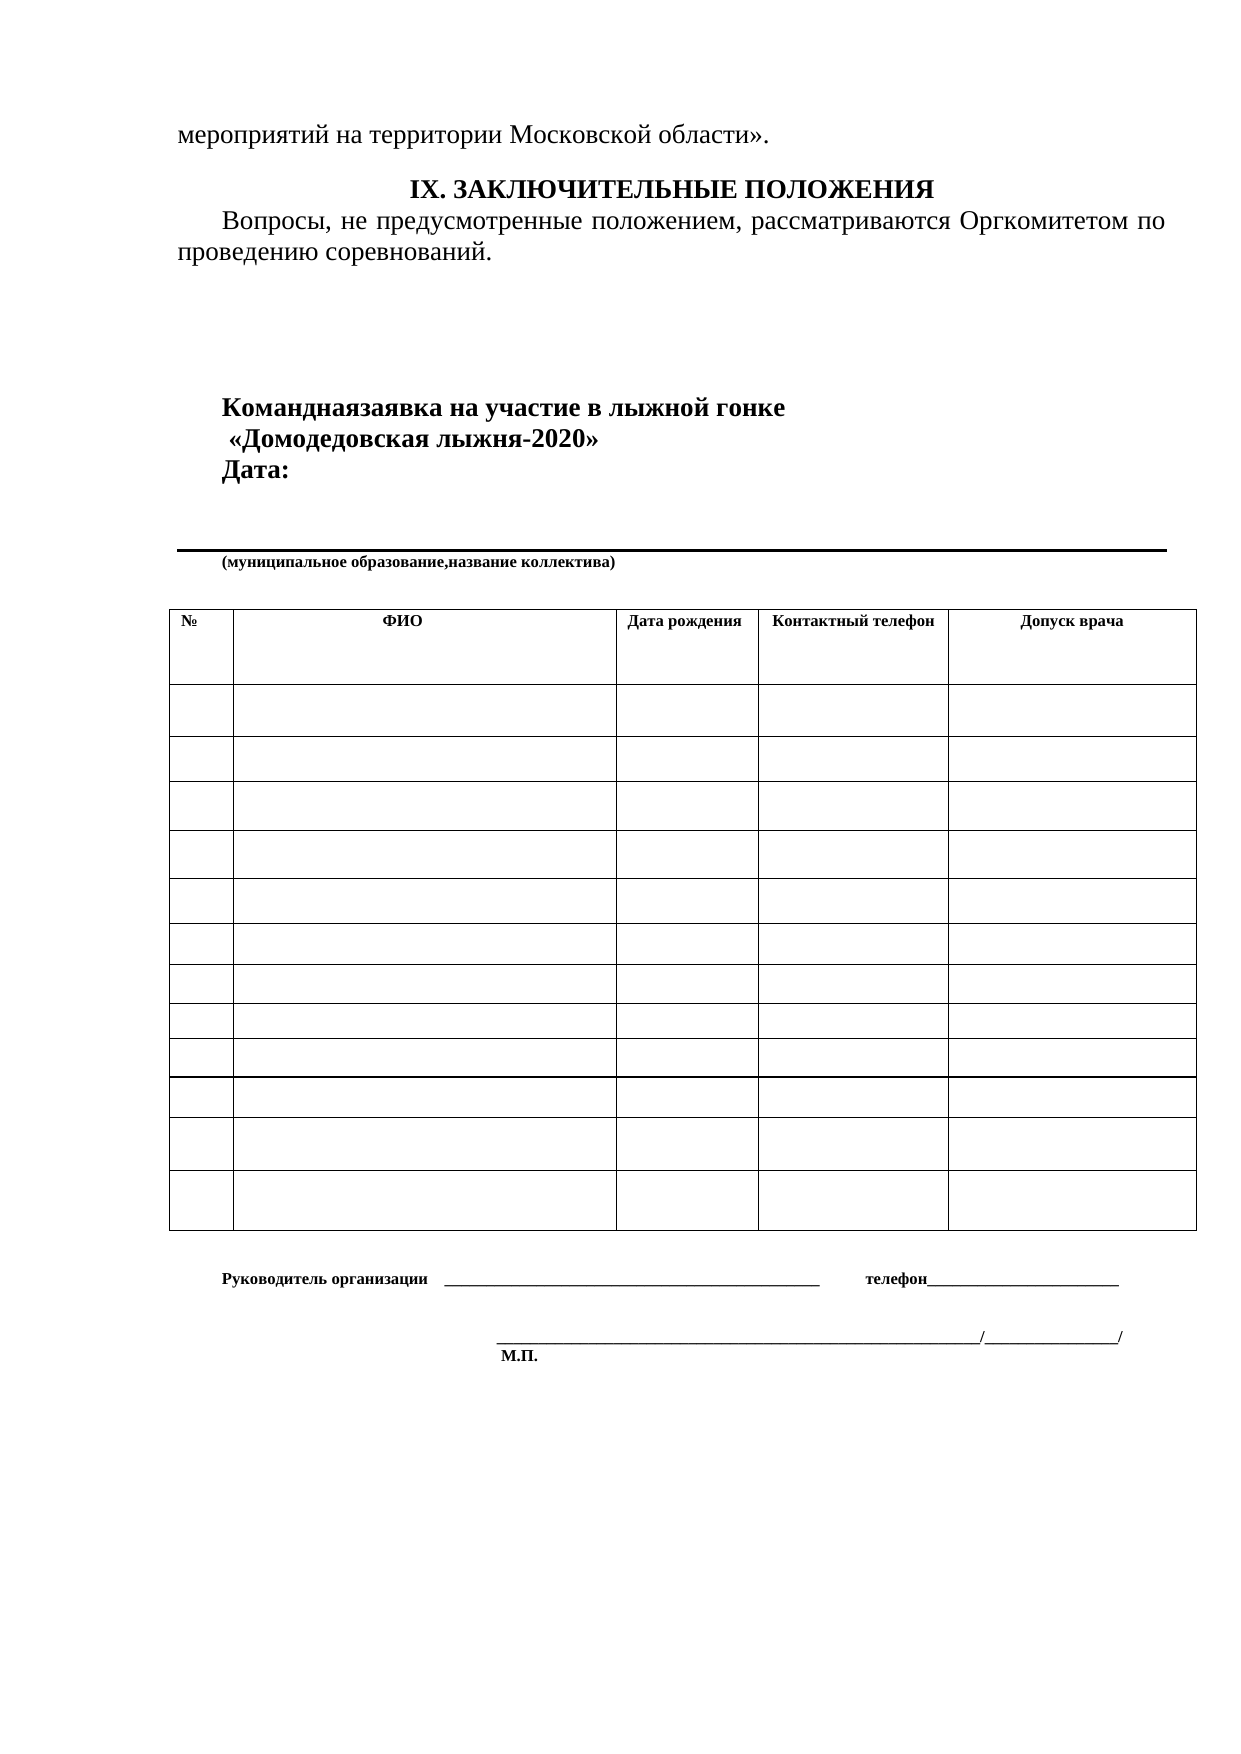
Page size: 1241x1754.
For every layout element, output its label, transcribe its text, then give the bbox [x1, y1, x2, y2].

table_cell [234, 1004, 616, 1037]
table_cell [949, 1004, 1196, 1037]
text __________________________________________________________/________________/ [177, 1326, 1167, 1346]
table_header ФИО [234, 610, 616, 684]
table_cell [949, 879, 1196, 923]
table_cell [234, 1078, 616, 1117]
table_cell [949, 685, 1196, 736]
table_cell [170, 685, 233, 736]
table_cell [617, 879, 758, 923]
table_cell [759, 782, 948, 829]
table_cell [617, 965, 758, 1003]
table_cell [234, 1039, 616, 1076]
table_cell [234, 879, 616, 923]
table_cell [617, 924, 758, 964]
table_cell [234, 924, 616, 964]
table_cell [759, 1171, 948, 1229]
table_cell [949, 831, 1196, 878]
table_cell [170, 782, 233, 829]
table_cell [949, 1039, 1196, 1076]
text М.П. [177, 1346, 1167, 1365]
text (муниципальное образование,название коллектива) [177, 552, 1167, 571]
table_cell [617, 737, 758, 781]
table_cell [949, 965, 1196, 1003]
table_header Контактный телефон [759, 610, 948, 684]
table_cell [234, 782, 616, 829]
table_cell [234, 1171, 616, 1229]
table_cell [949, 1078, 1196, 1117]
table_cell [949, 1118, 1196, 1170]
table_cell [170, 924, 233, 964]
table_cell [759, 965, 948, 1003]
table_cell [170, 1171, 233, 1229]
text IX. ЗАКЛЮЧИТЕЛЬНЫЕ ПОЛОЖЕНИЯ [177, 173, 1167, 204]
table_cell [234, 685, 616, 736]
table_cell [759, 879, 948, 923]
table_cell [759, 1078, 948, 1117]
table_cell [170, 737, 233, 781]
table_cell [170, 1078, 233, 1117]
table_cell [759, 1118, 948, 1170]
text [177, 118, 1167, 149]
table_header № [170, 610, 233, 684]
text Команднаязаявка на участие в лыжной гонке [177, 391, 1167, 422]
table_cell [759, 831, 948, 878]
table_cell [949, 782, 1196, 829]
text «Домодедовская лыжня-2020» [177, 422, 1167, 453]
table_cell [617, 782, 758, 829]
text Дата: [177, 453, 1167, 484]
table_cell [949, 1171, 1196, 1229]
table_cell [170, 965, 233, 1003]
table_cell [617, 831, 758, 878]
table_cell [617, 1004, 758, 1037]
table_cell [170, 1039, 233, 1076]
table_cell [617, 1039, 758, 1076]
table_cell [617, 685, 758, 736]
table_cell [759, 737, 948, 781]
table_cell [170, 1118, 233, 1170]
table_cell [234, 831, 616, 878]
text Руководитель организации _____________________________________________ телефон_______________________ [177, 1269, 1167, 1288]
table_cell [234, 1118, 616, 1170]
table_cell [234, 737, 616, 781]
table_cell [617, 1171, 758, 1229]
table_cell [759, 685, 948, 736]
text Вопросы, не предусмотренные положением, рассматриваются Оргкомитетом по проведению соревнований. [177, 204, 1167, 266]
table_cell [617, 1118, 758, 1170]
table_cell [949, 924, 1196, 964]
table_cell [759, 1039, 948, 1076]
table_cell [170, 879, 233, 923]
table_cell [617, 1078, 758, 1117]
table_cell [170, 1004, 233, 1037]
table_cell [170, 831, 233, 878]
table_cell [759, 924, 948, 964]
table_header Дата рождения [617, 610, 758, 684]
table_cell [949, 737, 1196, 781]
table_cell [234, 965, 616, 1003]
table_header Допуск врача [949, 610, 1196, 684]
table_cell [759, 1004, 948, 1037]
